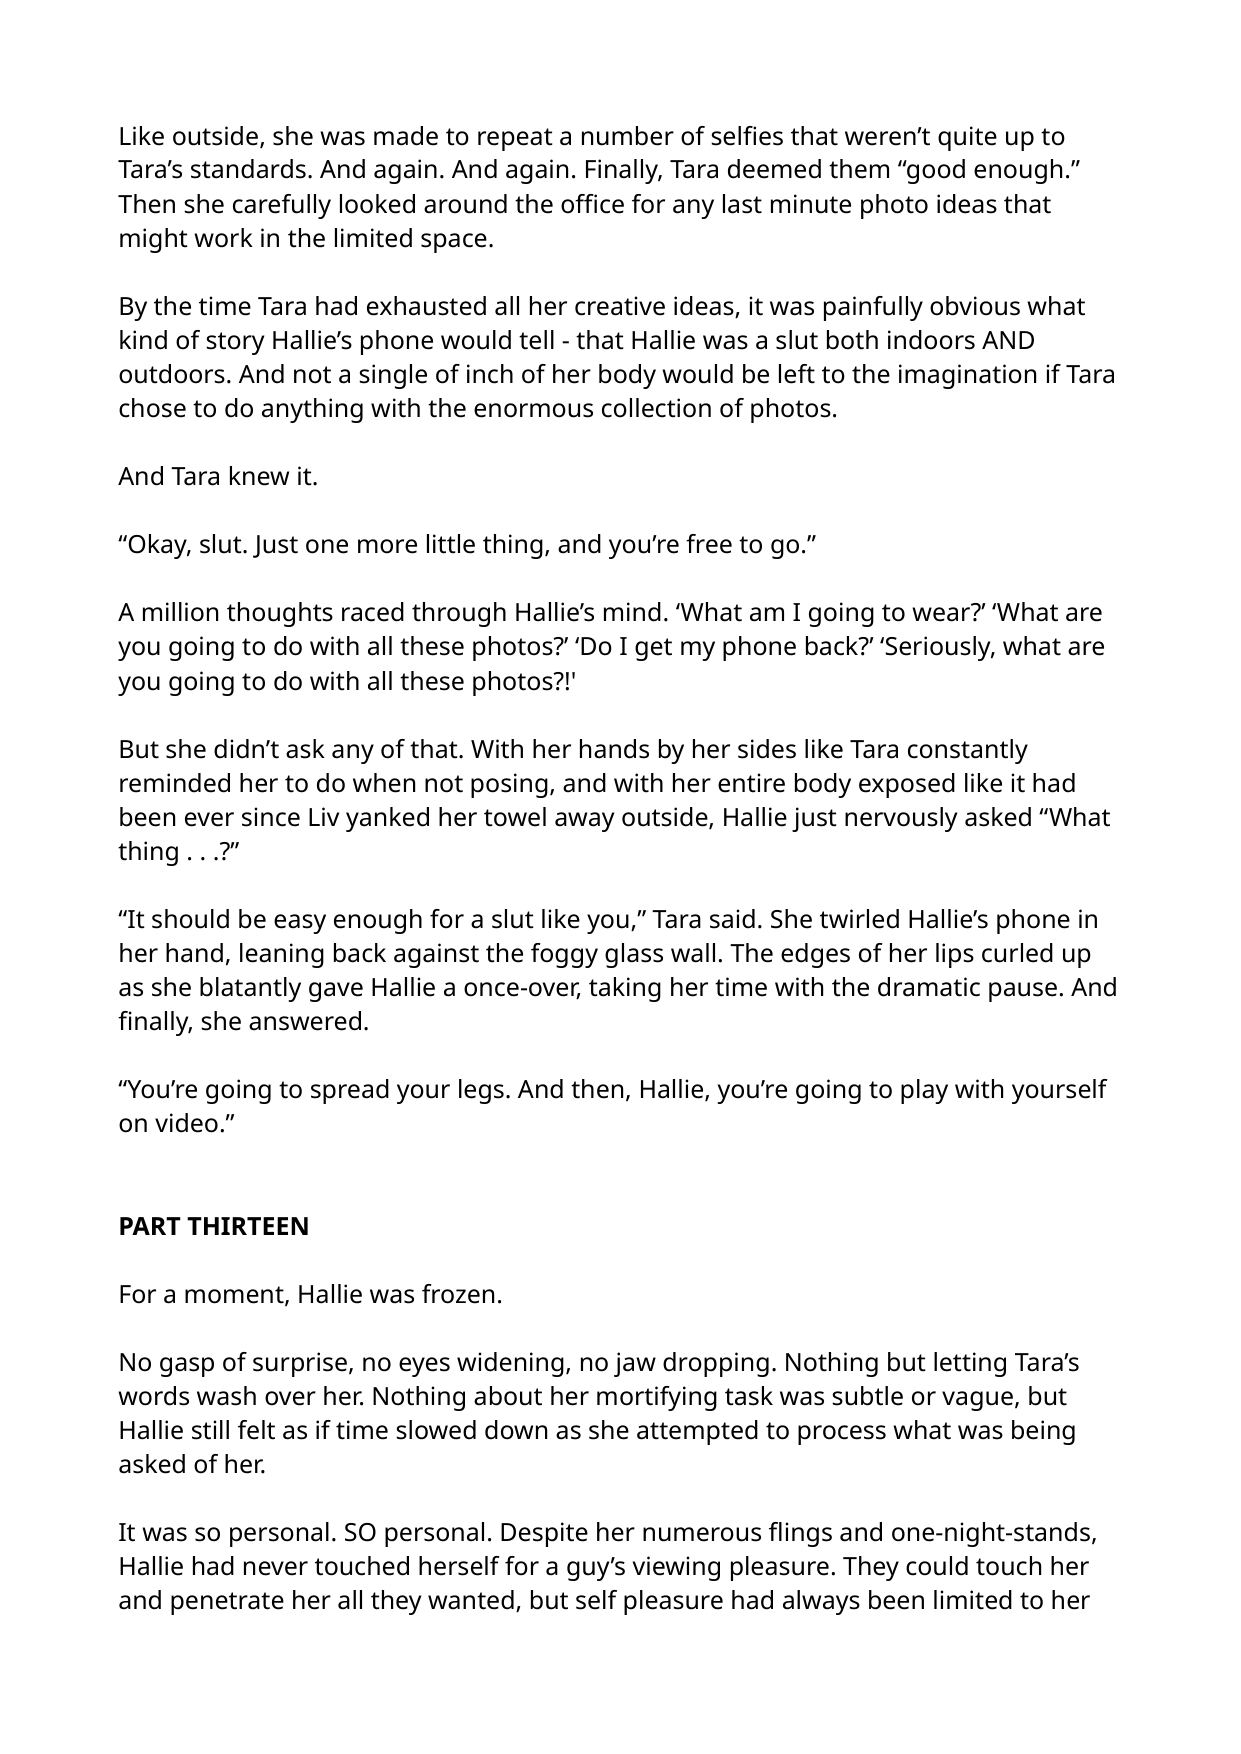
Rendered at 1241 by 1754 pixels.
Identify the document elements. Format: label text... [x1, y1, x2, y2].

text “It should be easy enough for a slut like you,” Tara said. She twirled Hallie’s phone in her hand, leaning back against the foggy glass wall. The edges of her lips curled up as she blatantly gave Hallie a once-over, taking her time with the dramatic pause. And finally, she answered. [118, 902, 1122, 1038]
text A million thoughts raced through Hallie’s mind. ‘What am I going to wear?’ ‘What are you going to do with all these photos?’ ‘Do I get my phone back?’ ‘Seriously, what are you going to do with all these photos?!' [118, 595, 1122, 697]
text And Tara knew it. [118, 459, 1122, 493]
text “Okay, slut. Just one more little thing, and you’re free to go.” [118, 527, 1122, 561]
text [118, 1515, 1122, 1617]
text Like outside, she was made to repeat a number of selfies that weren’t quite up to Tara’s standards. And again. And again. Finally, Tara deemed them “good enough.” Then she carefully looked around the office for any last minute photo ideas that might work in the limited space. [118, 118, 1122, 254]
text “You’re going to spread your legs. And then, Hallie, you’re going to play with yourself on video.” [118, 1072, 1122, 1140]
text No gasp of surprise, no eyes widening, no jaw dropping. Nothing but letting Tara’s words wash over her. Nothing about her mortifying task was subtle or vague, but Hallie still felt as if time slowed down as she attempted to process what was being asked of her. [118, 1344, 1122, 1481]
text PART THIRTEEN [118, 1208, 1122, 1242]
text For a moment, Hallie was frozen. [118, 1276, 1122, 1310]
text But she didn’t ask any of that. With her hands by her sides like Tara constantly reminded her to do when not posing, and with her entire body exposed like it had been ever since Liv yanked her towel away outside, Hallie just nervously asked “What thing . . .?” [118, 731, 1122, 867]
text By the time Tara had exhausted all her creative ideas, it was painfully obvious what kind of story Hallie’s phone would tell - that Hallie was a slut both indoors AND outdoors. And not a single of inch of her body would be left to the imagination if Tara chose to do anything with the enormous collection of photos. [118, 288, 1122, 425]
